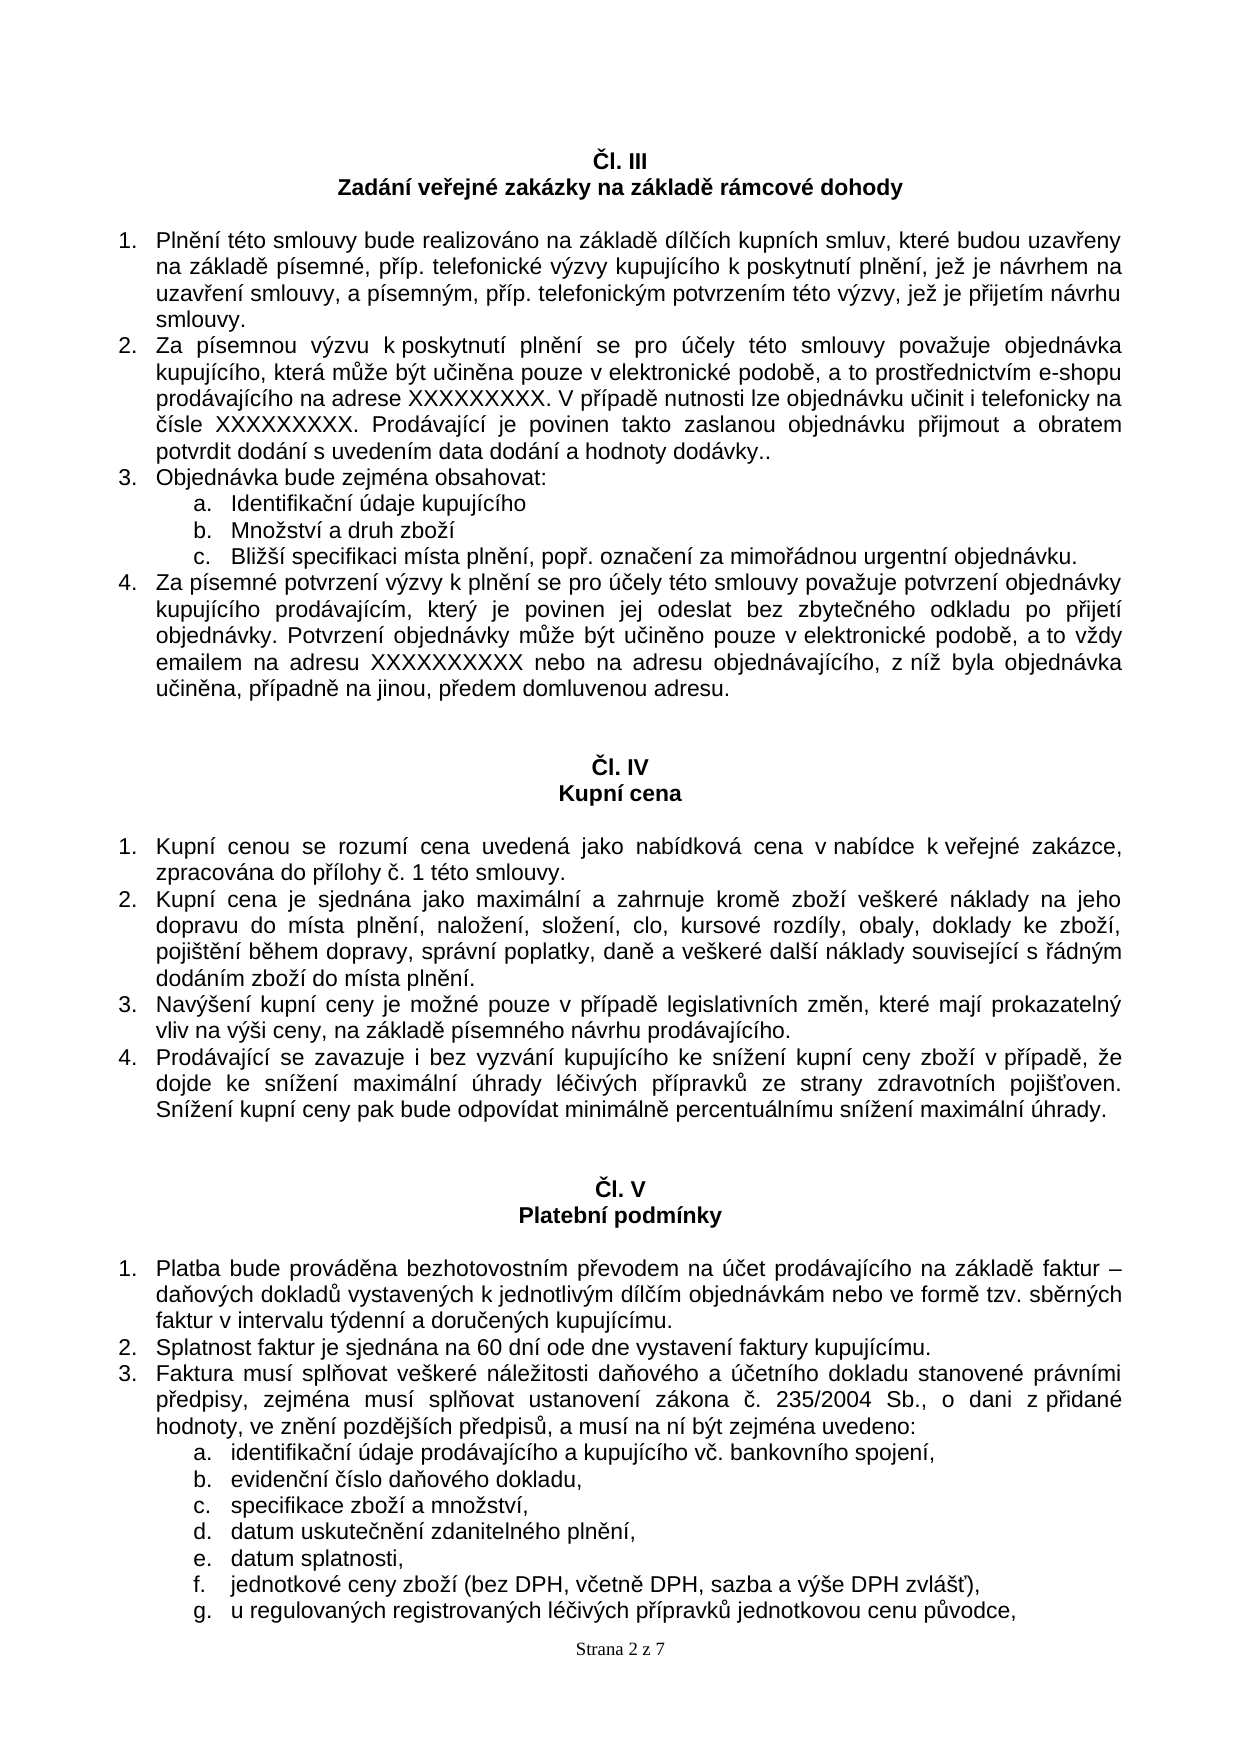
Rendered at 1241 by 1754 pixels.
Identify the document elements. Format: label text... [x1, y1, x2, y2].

list u regulovaných registrovaných léčivých přípravků jednotkovou cenu původce, [193, 1597, 1122, 1624]
list Za písemné potvrzení výzvy k plnění se pro účely této smlouvy považuje potvrzení objednávky kupujícího prodávajícím, který je povinen jej odeslat bez zbytečného odkladu po přijetí objednávky. Potvrzení objednávky může být učiněno pouze v elektronické podobě, a to vždy emailem na adresu XXXXXXXXXX nebo na adresu objednávajícího, z níž byla objednávka učiněna, případně na jinou, předem domluvenou adresu. [118, 569, 1122, 701]
list Prodávající se zavazuje i bez vyzvání kupujícího ke snížení kupní ceny zboží v případě, že dojde ke snížení maximální úhrady léčivých přípravků ze strany zdravotních pojišťoven. Snížení kupní ceny pak bude odpovídat minimálně percentuálnímu snížení maximální úhrady. [118, 1044, 1122, 1123]
list datum splatnosti, [193, 1544, 1122, 1571]
list Splatnost faktur je sjednána na 60 dní ode dne vystavení faktury kupujícímu. [118, 1334, 1122, 1360]
text Čl. III [118, 148, 1122, 174]
list identifikační údaje prodávajícího a kupujícího vč. bankovního spojení, [193, 1439, 1122, 1466]
list Faktura musí splňovat veškeré náležitosti daňového a účetního dokladu stanovené právními předpisy, zejména musí splňovat ustanovení zákona č. 235/2004 Sb., o dani z přidané hodnoty, ve znění pozdějších předpisů, a musí na ní být zejména uvedeno: [118, 1360, 1122, 1439]
list Navýšení kupní ceny je možné pouze v případě legislativních změn, které mají prokazatelný vliv na výši ceny, na základě písemného návrhu prodávajícího. [118, 991, 1122, 1044]
list Bližší specifikaci místa plnění, popř. označení za mimořádnou urgentní objednávku. [193, 543, 1122, 569]
text Kupní cena [118, 780, 1122, 807]
list jednotkové ceny zboží (bez DPH, včetně DPH, sazba a výše DPH zvlášť), [193, 1571, 1122, 1597]
list datum uskutečnění zdanitelného plnění, [193, 1518, 1122, 1544]
text Zadání veřejné zakázky na základě rámcové dohody [118, 174, 1122, 200]
list evidenční číslo daňového dokladu, [193, 1466, 1122, 1492]
text Čl. IV [118, 754, 1122, 780]
list Kupní cenou se rozumí cena uvedená jako nabídková cena v nabídce k veřejné zakázce, zpracována do přílohy č. 1 této smlouvy. [118, 833, 1122, 886]
list Objednávka bude zejména obsahovat: [118, 464, 1122, 490]
text Čl. V [118, 1176, 1122, 1202]
text Platební podmínky [118, 1202, 1122, 1228]
list Plnění této smlouvy bude realizováno na základě dílčích kupních smluv, které budou uzavřeny na základě písemné, příp. telefonické výzvy kupujícího k poskytnutí plnění, jež je návrhem na uzavření smlouvy, a písemným, příp. telefonickým potvrzením této výzvy, jež je přijetím návrhu smlouvy. [118, 227, 1122, 332]
list Platba bude prováděna bezhotovostním převodem na účet prodávajícího na základě faktur – daňových dokladů vystavených k jednotlivým dílčím objednávkám nebo ve formě tzv. sběrných faktur v intervalu týdenní a doručených kupujícímu. [118, 1254, 1122, 1334]
list Identifikační údaje kupujícího [193, 490, 1122, 517]
list Za písemnou výzvu k poskytnutí plnění se pro účely této smlouvy považuje objednávka kupujícího, která může být učiněna pouze v elektronické podobě, a to prostřednictvím e-shopu prodávajícího na adrese XXXXXXXXX. V případě nutnosti lze objednávku učinit i telefonicky na čísle XXXXXXXXX. Prodávající je povinen takto zaslanou objednávku přijmout a obratem potvrdit dodání s uvedením data dodání a hodnoty dodávky.. [118, 332, 1122, 464]
list specifikace zboží a množství, [193, 1492, 1122, 1518]
list Množství a druh zboží [193, 517, 1122, 543]
list Kupní cena je sjednána jako maximální a zahrnuje kromě zboží veškeré náklady na jeho dopravu do místa plnění, naložení, složení, clo, kursové rozdíly, obaly, doklady ke zboží, pojištění během dopravy, správní poplatky, daně a veškeré další náklady související s řádným dodáním zboží do místa plnění. [118, 886, 1122, 991]
